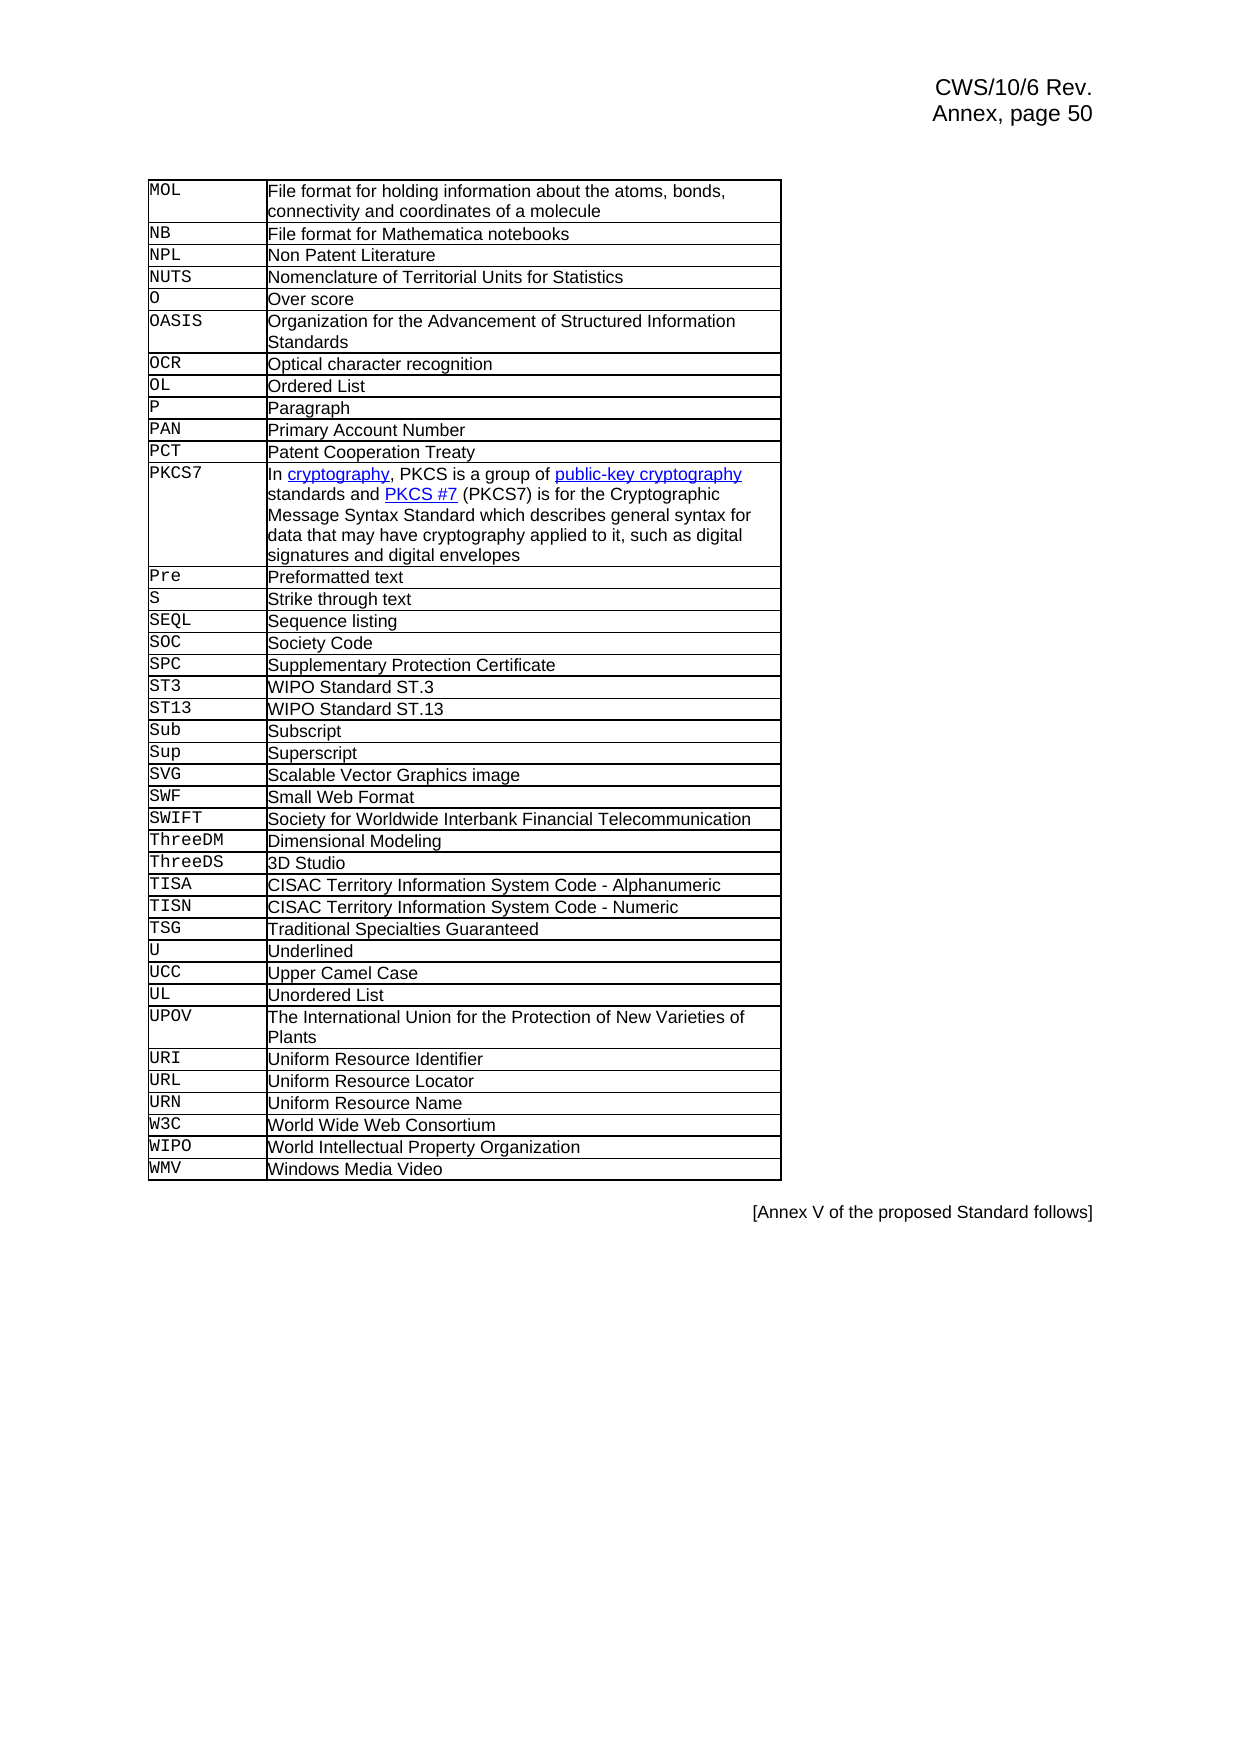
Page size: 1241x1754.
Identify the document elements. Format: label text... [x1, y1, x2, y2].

table_cell Preformatted text [268, 567, 780, 587]
table_cell Organization for the Advancement of Structured Information Standards [268, 311, 780, 352]
table_cell SOC [149, 633, 266, 653]
table_cell TISN [149, 897, 266, 917]
table_cell Ordered List [268, 376, 780, 396]
table_cell Uniform Resource Name [268, 1093, 780, 1113]
table_cell Pre [149, 567, 266, 587]
table_cell UCC [149, 963, 266, 983]
table_cell P [149, 398, 266, 418]
table_cell PKCS7 [149, 463, 266, 566]
table_cell ST13 [149, 699, 266, 719]
table_cell Uniform Resource Identifier [268, 1049, 780, 1069]
table_cell Subscript [268, 721, 780, 741]
table_cell Paragraph [268, 398, 780, 418]
table_cell Windows Media Video [268, 1159, 780, 1179]
table_cell UPOV [149, 1007, 266, 1047]
table_cell CISAC Territory Information System Code - Alphanumeric [268, 875, 780, 895]
table_cell PCT [149, 442, 266, 462]
table_cell Sequence listing [268, 611, 780, 631]
table_cell Optical character recognition [268, 354, 780, 374]
table_cell MOL [149, 181, 266, 222]
table_cell ThreeDS [149, 853, 266, 873]
table_cell WMV [149, 1159, 266, 1179]
table_cell World Wide Web Consortium [268, 1115, 780, 1135]
table_cell PAN [149, 420, 266, 440]
table_cell Scalable Vector Graphics image [268, 765, 780, 785]
table_cell SVG [149, 765, 266, 785]
table_cell URI [149, 1049, 266, 1069]
table_cell In cryptography, PKCS is a group of public-key cryptography standards and PKCS #7 (PKCS7) is for the Cryptographic Message Syntax Standard which describes general syntax for data that may have cryptography applied to it, such as digital signatures and digital envelopes [268, 463, 780, 566]
table_cell Primary Account Number [268, 420, 780, 440]
table_cell Upper Camel Case [268, 963, 780, 983]
table_cell SWIFT [149, 809, 266, 829]
table_cell SPC [149, 655, 266, 675]
table_cell NUTS [149, 267, 266, 288]
table_cell Superscript [268, 743, 780, 763]
table_cell CISAC Territory Information System Code - Numeric [268, 897, 780, 917]
table_cell SEQL [149, 611, 266, 631]
table_cell File format for holding information about the atoms, bonds, connectivity and coordinates of a molecule [268, 181, 780, 222]
table_cell S [149, 589, 266, 609]
table_cell Unordered List [268, 985, 780, 1005]
table_cell World Intellectual Property Organization [268, 1137, 780, 1157]
table_cell TSG [149, 919, 266, 939]
table_cell ThreeDM [149, 831, 266, 851]
table_cell Sub [149, 721, 266, 741]
table_cell NB [149, 223, 266, 244]
table_cell Uniform Resource Locator [268, 1071, 780, 1091]
table_cell ST3 [149, 677, 266, 697]
table_cell SWF [149, 787, 266, 807]
table_cell Dimensional Modeling [268, 831, 780, 851]
table_cell TISA [149, 875, 266, 895]
table_cell OL [149, 376, 266, 396]
table_cell Society for Worldwide Interbank Financial Telecommunication [268, 809, 780, 829]
table_cell O [149, 289, 266, 309]
table_cell Small Web Format [268, 787, 780, 807]
text [Annex V of the proposed Standard follows] [148, 1201, 1093, 1248]
table_cell Sup [149, 743, 266, 763]
table_cell NPL [149, 245, 266, 266]
table_cell Nomenclature of Territorial Units for Statistics [268, 267, 780, 288]
table_cell Traditional Specialties Guaranteed [268, 919, 780, 939]
table_cell Non Patent Literature [268, 245, 780, 266]
table_cell UL [149, 985, 266, 1005]
table_cell Society Code [268, 633, 780, 653]
table_cell 3D Studio [268, 853, 780, 873]
table_cell Supplementary Protection Certificate [268, 655, 780, 675]
table_cell URN [149, 1093, 266, 1113]
table_cell Underlined [268, 941, 780, 961]
table_cell U [149, 941, 266, 961]
table_cell OASIS [149, 311, 266, 352]
table_cell File format for Mathematica notebooks [268, 223, 780, 244]
table_cell Over score [268, 289, 780, 309]
table_cell WIPO Standard ST.3 [268, 677, 780, 697]
table_cell The International Union for the Protection of New Varieties of Plants [268, 1007, 780, 1047]
table_cell Patent Cooperation Treaty [268, 442, 780, 462]
table_cell W3C [149, 1115, 266, 1135]
table_cell WIPO Standard ST.13 [268, 699, 780, 719]
table_cell OCR [149, 354, 266, 374]
table_cell Strike through text [268, 589, 780, 609]
table_cell URL [149, 1071, 266, 1091]
table_cell WIPO [149, 1137, 266, 1157]
